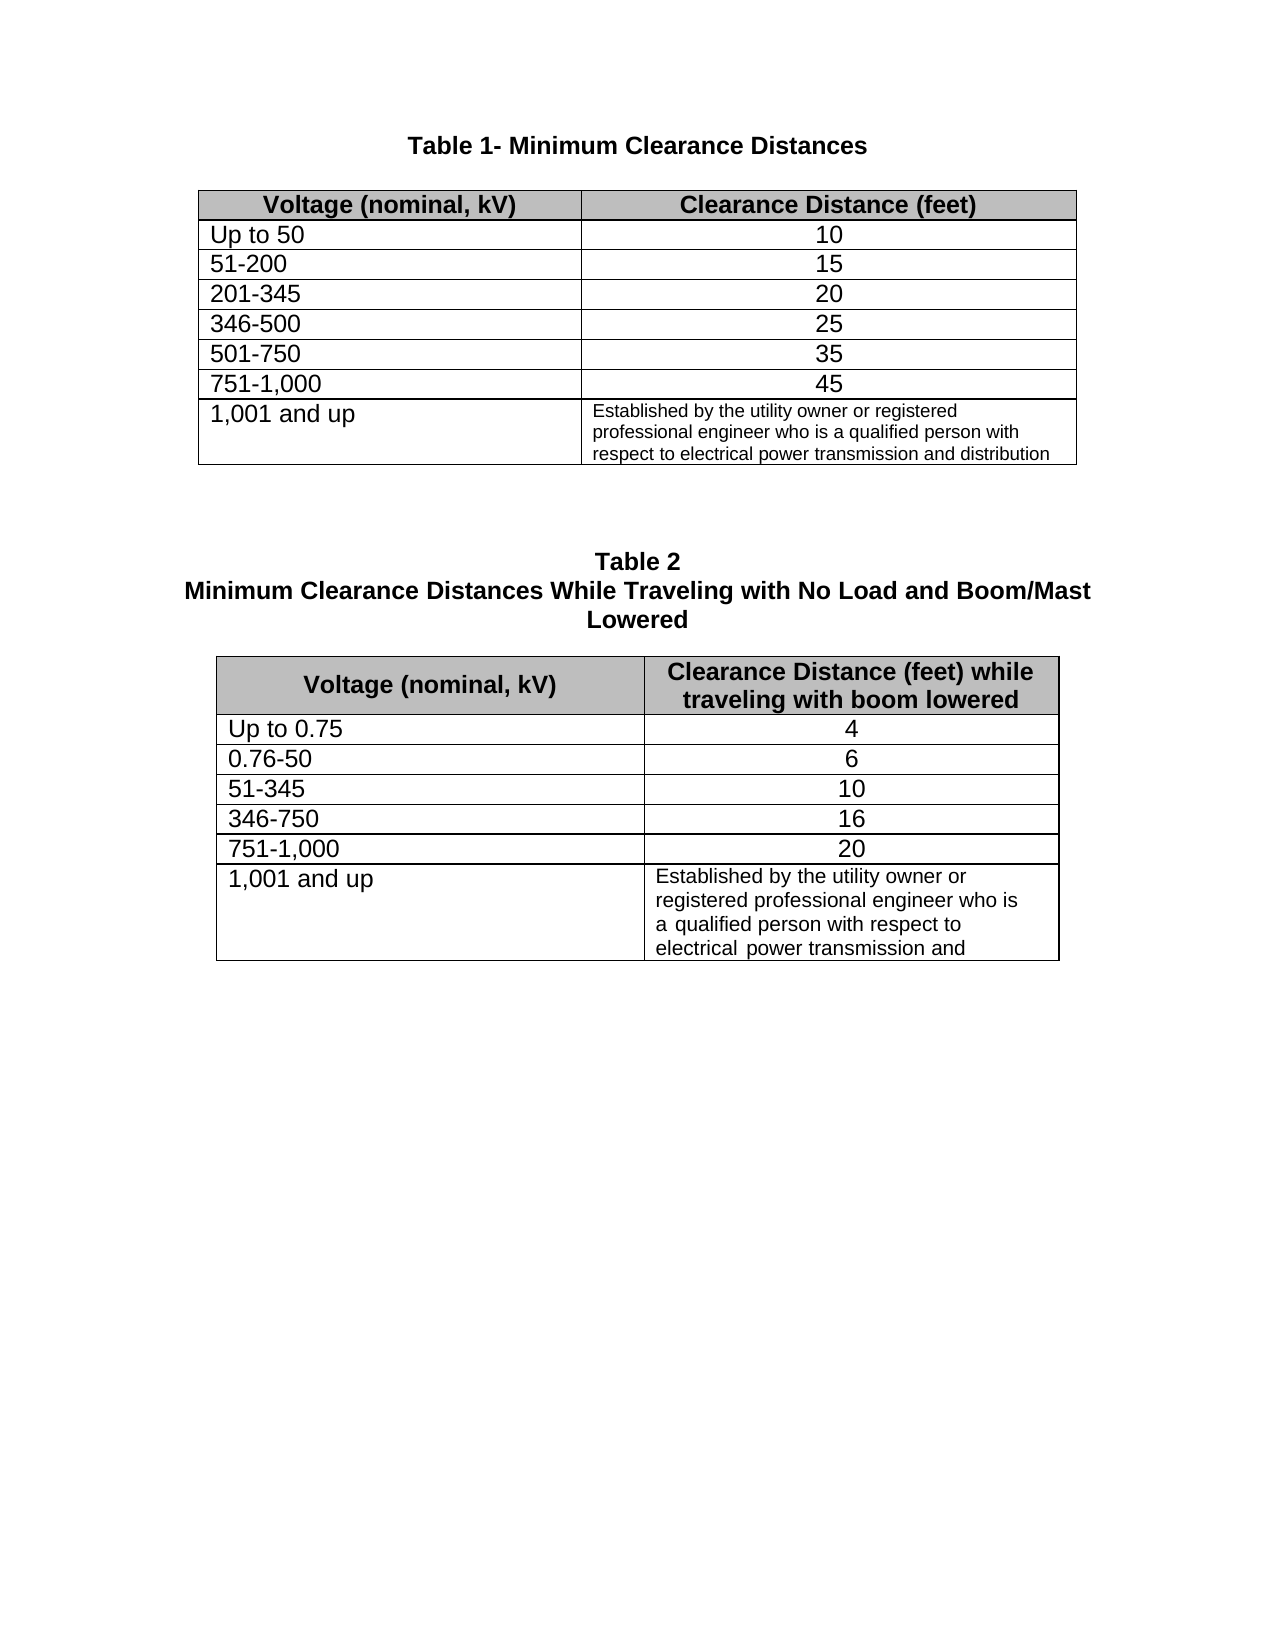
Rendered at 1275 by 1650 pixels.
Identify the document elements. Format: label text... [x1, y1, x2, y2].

table_cell 45 [582, 370, 1076, 398]
table_header Clearance Distance (feet) while traveling with boom lowered [645, 657, 1058, 714]
table_cell Established by the utility owner or registered professional engineer who is a qualified person with respect to electrical power transmission and distribution [582, 400, 1076, 464]
text Table 2 [133, 547, 1142, 576]
text Minimum Clearance Distances While Traveling with No Load and Boom/Mast Lowered [182, 576, 1092, 633]
table_cell 15 [582, 250, 1076, 279]
table_cell 346-750 [217, 805, 644, 833]
table_cell 51-345 [217, 775, 644, 803]
table_cell 51-200 [199, 250, 581, 279]
table_header Clearance Distance (feet) [582, 191, 1076, 219]
table_cell 346-500 [199, 310, 581, 339]
table_cell 1,001 and up [199, 400, 581, 464]
table_header Voltage (nominal, kV) [217, 657, 644, 714]
table_cell 4 [645, 715, 1058, 744]
table_cell 1,001 and up [217, 865, 644, 960]
table_cell 10 [582, 221, 1076, 249]
table_cell 10 [645, 775, 1058, 803]
table_cell 201-345 [199, 280, 581, 309]
table_header Voltage (nominal, kV) [199, 191, 581, 219]
table_cell Established by the utility owner or registered professional engineer who is a qualified person with respect to electrical power transmission and distribution [645, 865, 1058, 960]
table_cell 20 [582, 280, 1076, 309]
table_cell 501-750 [199, 340, 581, 368]
table_cell 751-1,000 [199, 370, 581, 398]
table_cell 16 [645, 805, 1058, 833]
table_cell Up to 50 [199, 221, 581, 249]
table_cell 25 [582, 310, 1076, 339]
table_cell 35 [582, 340, 1076, 368]
table_cell 0.76-50 [217, 745, 644, 774]
table_cell Up to 0.75 [217, 715, 644, 744]
text Table 1- Minimum Clearance Distances [133, 131, 1142, 160]
table_cell 6 [645, 745, 1058, 774]
table_cell 751-1,000 [217, 835, 644, 863]
table_cell 20 [645, 835, 1058, 863]
